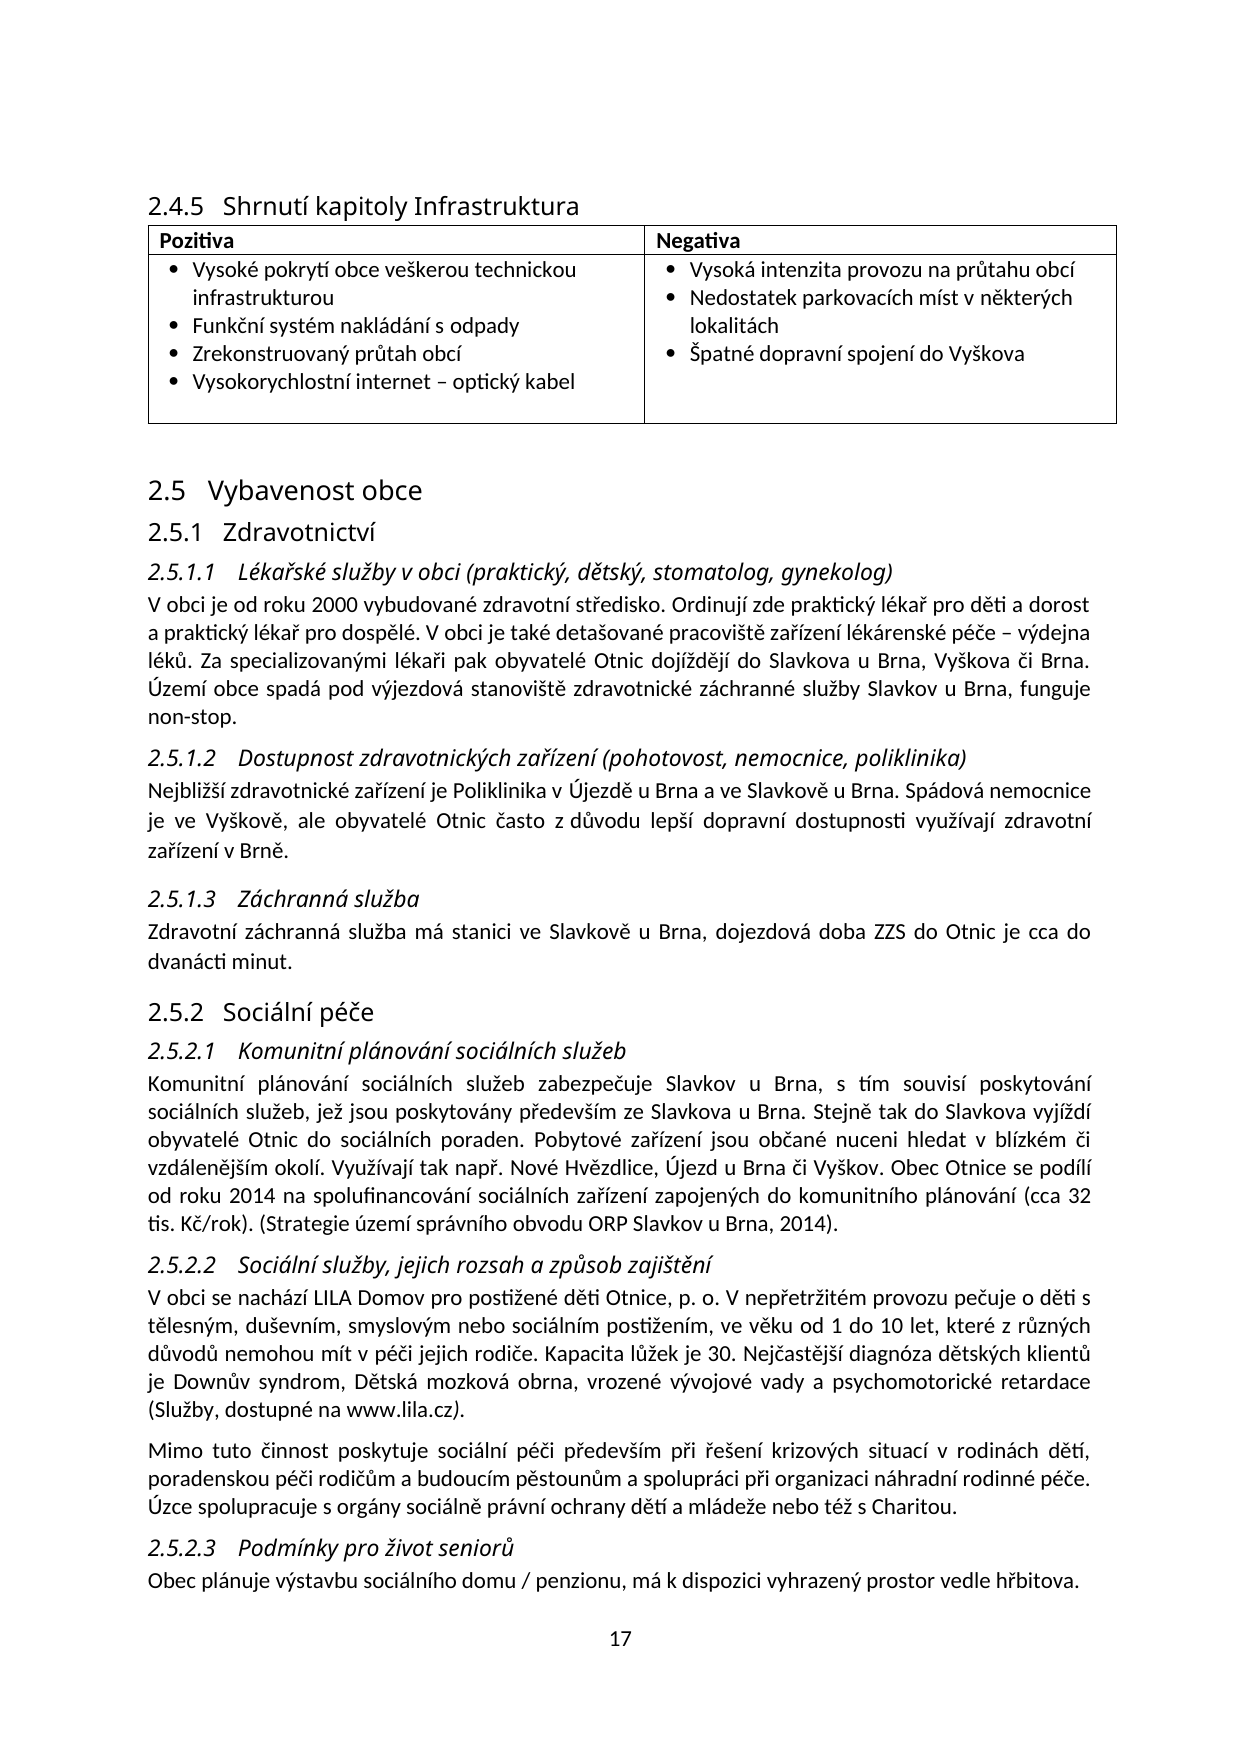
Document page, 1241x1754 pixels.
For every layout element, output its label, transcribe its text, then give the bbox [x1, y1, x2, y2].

subtitle Podmínky pro život seniorů [148, 1532, 1093, 1564]
text Nejbližší zdravotnické zařízení je Poliklinika v Újezdě u Brna a ve Slavkově u Brna. Spádová nemocnice je ve Vyškově, ale obyvatelé Otnic často z důvodu lepší dopravní dostupnosti využívají zdravotní zařízení v Brně. [148, 776, 1093, 864]
text Komunitní plánování sociálních služeb zabezpečuje Slavkov u Brna, s tím souvisí poskytování sociálních služeb, jež jsou poskytovány především ze Slavkova u Brna. Stejně tak do Slavkova vyjíždí obyvatelé Otnic do sociálních poraden. Pobytové zařízení jsou občané nuceni hledat v blízkém či vzdálenějším okolí. Využívají tak např. Nové Hvězdlice, Újezd u Brna či Vyškov. Obec Otnice se podílí od roku 2014 na spolufinancování sociálních zařízení zapojených do komunitního plánování (cca 32 tis. Kč/rok). (Strategie území správního obvodu ORP Slavkov u Brna, 2014). [148, 1069, 1093, 1237]
subtitle Komunitní plánování sociálních služeb [148, 1035, 1093, 1066]
table_cell Vysoké pokrytí obce veškerou technickou infrastrukturou Funkční systém nakládání s odpady Zrekonstruovaný průtah obcí Vysokorychlostní internet – optický kabel [149, 255, 644, 423]
subtitle Sociální služby, jejich rozsah a způsob zajištění [148, 1249, 1093, 1281]
text Zdravotní záchranná služba má stanici ve Slavkově u Brna, dojezdová doba ZZS do Otnic je cca do dvanácti minut. [148, 917, 1093, 975]
table_header Negativa [645, 226, 1116, 254]
subtitle Sociální péče [148, 994, 1093, 1028]
subtitle Zdravotnictví [148, 515, 1093, 549]
text V obci je od roku 2000 vybudované zdravotní středisko. Ordinují zde praktický lékař pro děti a dorost a praktický lékař pro dospělé. V obci je také detašované pracoviště zařízení lékárenské péče – výdejna léků. Za specializovanými lékaři pak obyvatelé Otnic dojíždějí do Slavkova u Brna, Vyškova či Brna. Území obce spadá pod výjezdová stanoviště zdravotnické záchranné služby Slavkov u Brna, funguje non-stop. [148, 590, 1093, 730]
subtitle Shrnutí kapitoly Infrastruktura [148, 188, 1093, 222]
subtitle Vybavenost obce [148, 471, 1093, 508]
subtitle Dostupnost zdravotnických zařízení (pohotovost, nemocnice, poliklinika) [148, 742, 1093, 773]
table_header Pozitiva [149, 226, 644, 254]
text V obci se nachází LILA Domov pro postižené děti Otnice, p. o. V nepřetržitém provozu pečuje o děti s tělesným, duševním, smyslovým nebo sociálním postižením, ve věku od 1 do 10 let, které z různých důvodů nemohou mít v péči jejich rodiče. Kapacita lůžek je 30. Nejčastější diagnóza dětských klientů je Downův syndrom, Dětská mozková obrna, vrozené vývojové vady a psychomotorické retardace (Služby, dostupné na www.lila.cz). [148, 1283, 1093, 1423]
text Mimo tuto činnost poskytuje sociální péči především při řešení krizových situací v rodinách dětí, poradenskou péči rodičům a budoucím pěstounům a spolupráci při organizaci náhradní rodinné péče. Úzce spolupracuje s orgány sociálně právní ochrany dětí a mládeže nebo též s Charitou. [148, 1436, 1093, 1520]
subtitle Lékařské služby v obci (praktický, dětský, stomatolog, gynekolog) [148, 556, 1093, 587]
subtitle Záchranná služba [148, 883, 1093, 914]
table_cell Vysoká intenzita provozu na průtahu obcí Nedostatek parkovacích míst v některých lokalitách Špatné dopravní spojení do Vyškova [645, 255, 1116, 423]
text Obec plánuje výstavbu sociálního domu / penzionu, má k dispozici vyhrazený prostor vedle hřbitova. [148, 1566, 1093, 1594]
